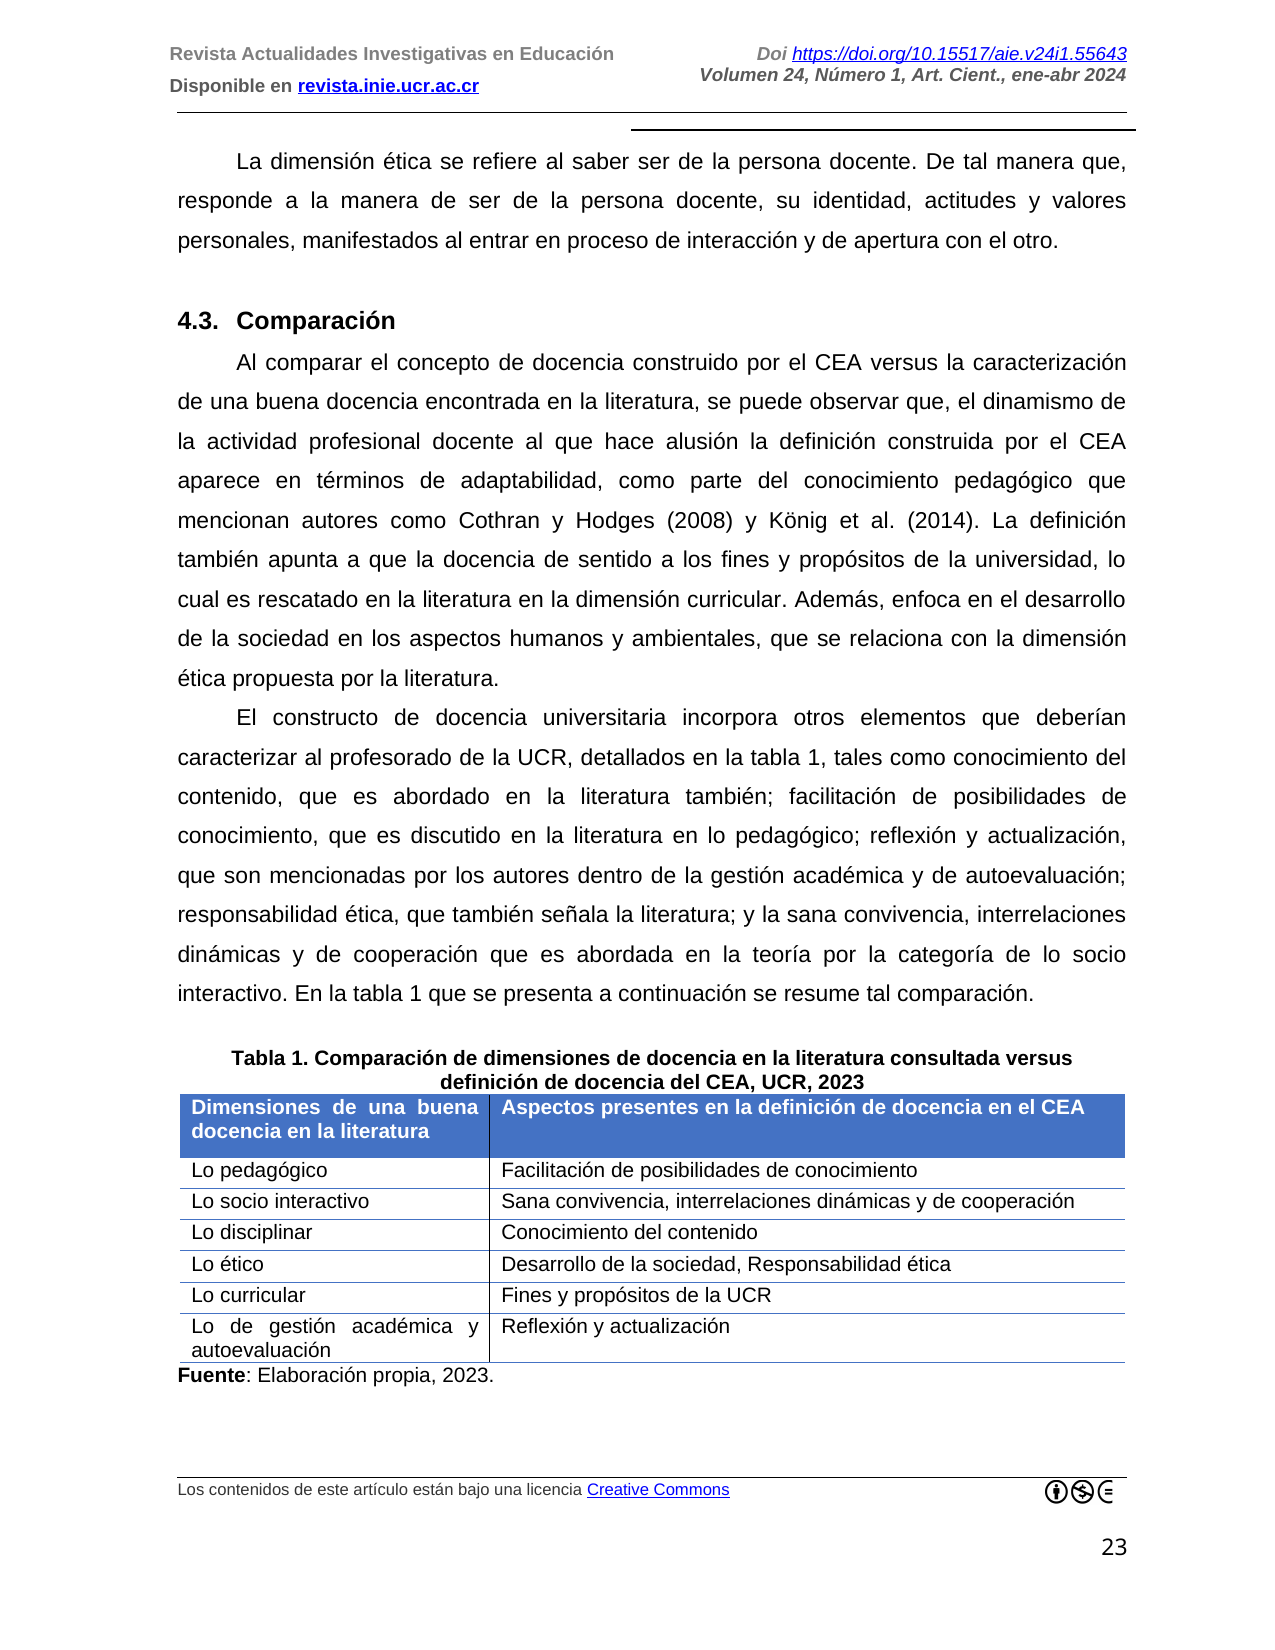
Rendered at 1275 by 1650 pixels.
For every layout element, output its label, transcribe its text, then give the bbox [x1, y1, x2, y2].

table_cell Lo de gestión académica y autoevaluación [180, 1314, 489, 1362]
table_cell Conocimiento del contenido [490, 1220, 1125, 1250]
table_cell Lo ético [180, 1251, 489, 1282]
table_cell Lo pedagógico [180, 1158, 489, 1188]
table_header Aspectos presentes en la definición de docencia en el CEA [490, 1095, 1125, 1157]
text El constructo de docencia universitaria incorpora otros elementos que deberían caracterizar al profesorado de la UCR, detallados en la tabla 1, tales como conocimiento del contenido, que es abordado en la literatura también; facilitación de posibilidades de conocimiento, que es discutido en la literatura en lo pedagógico; reflexión y actualización, que son mencionadas por los autores dentro de la gestión académica y de autoevaluación; responsabilidad ética, que también señala la literatura; y la sana convivencia, interrelaciones dinámicas y de cooperación que es abordada en la teoría por la categoría de lo socio interactivo. En la tabla 1 que se presenta a continuación se resume tal comparación. [177, 704, 1127, 1007]
table_cell Reflexión y actualización [490, 1314, 1125, 1362]
text La dimensión ética se refiere al saber ser de la persona docente. De tal manera que, responde a la manera de ser de la persona docente, su identidad, actitudes y valores personales, manifestados al entrar en proceso de interacción y de apertura con el otro. [177, 148, 1127, 253]
text Fuente: Elaboración propia, 2023. [177, 1363, 1127, 1387]
table_header Dimensiones de una buena docencia en la literatura [180, 1095, 489, 1157]
picture [1045, 1480, 1113, 1505]
text definición de docencia del CEA, UCR, 2023 [177, 1070, 1127, 1094]
text Tabla 1. Comparación de dimensiones de docencia en la literatura consultada versus [177, 1046, 1127, 1070]
table_cell Lo socio interactivo [180, 1189, 489, 1219]
table_cell Sana convivencia, interrelaciones dinámicas y de cooperación [490, 1189, 1125, 1219]
table_cell Lo curricular [180, 1283, 489, 1313]
table_cell Facilitación de posibilidades de conocimiento [490, 1158, 1125, 1188]
table_cell Desarrollo de la sociedad, Responsabilidad ética [490, 1251, 1125, 1282]
table_cell Lo disciplinar [180, 1220, 489, 1250]
text Al comparar el concepto de docencia construido por el CEA versus la caracterización de una buena docencia encontrada en la literatura, se puede observar que, el dinamismo de la actividad profesional docente al que hace alusión la definición construida por el CEA aparece en términos de adaptabilidad, como parte del conocimiento pedagógico que mencionan autores como Cothran y Hodges (2008) y König et al. (2014). La definición también apunta a que la docencia de sentido a los fines y propósitos de la universidad, lo cual es rescatado en la literatura en la dimensión curricular. Además, enfoca en el desarrollo de la sociedad en los aspectos humanos y ambientales, que se relaciona con la dimensión ética propuesta por la literatura. [177, 349, 1127, 691]
list Comparación [177, 306, 1127, 334]
table_cell Fines y propósitos de la UCR [490, 1283, 1125, 1313]
